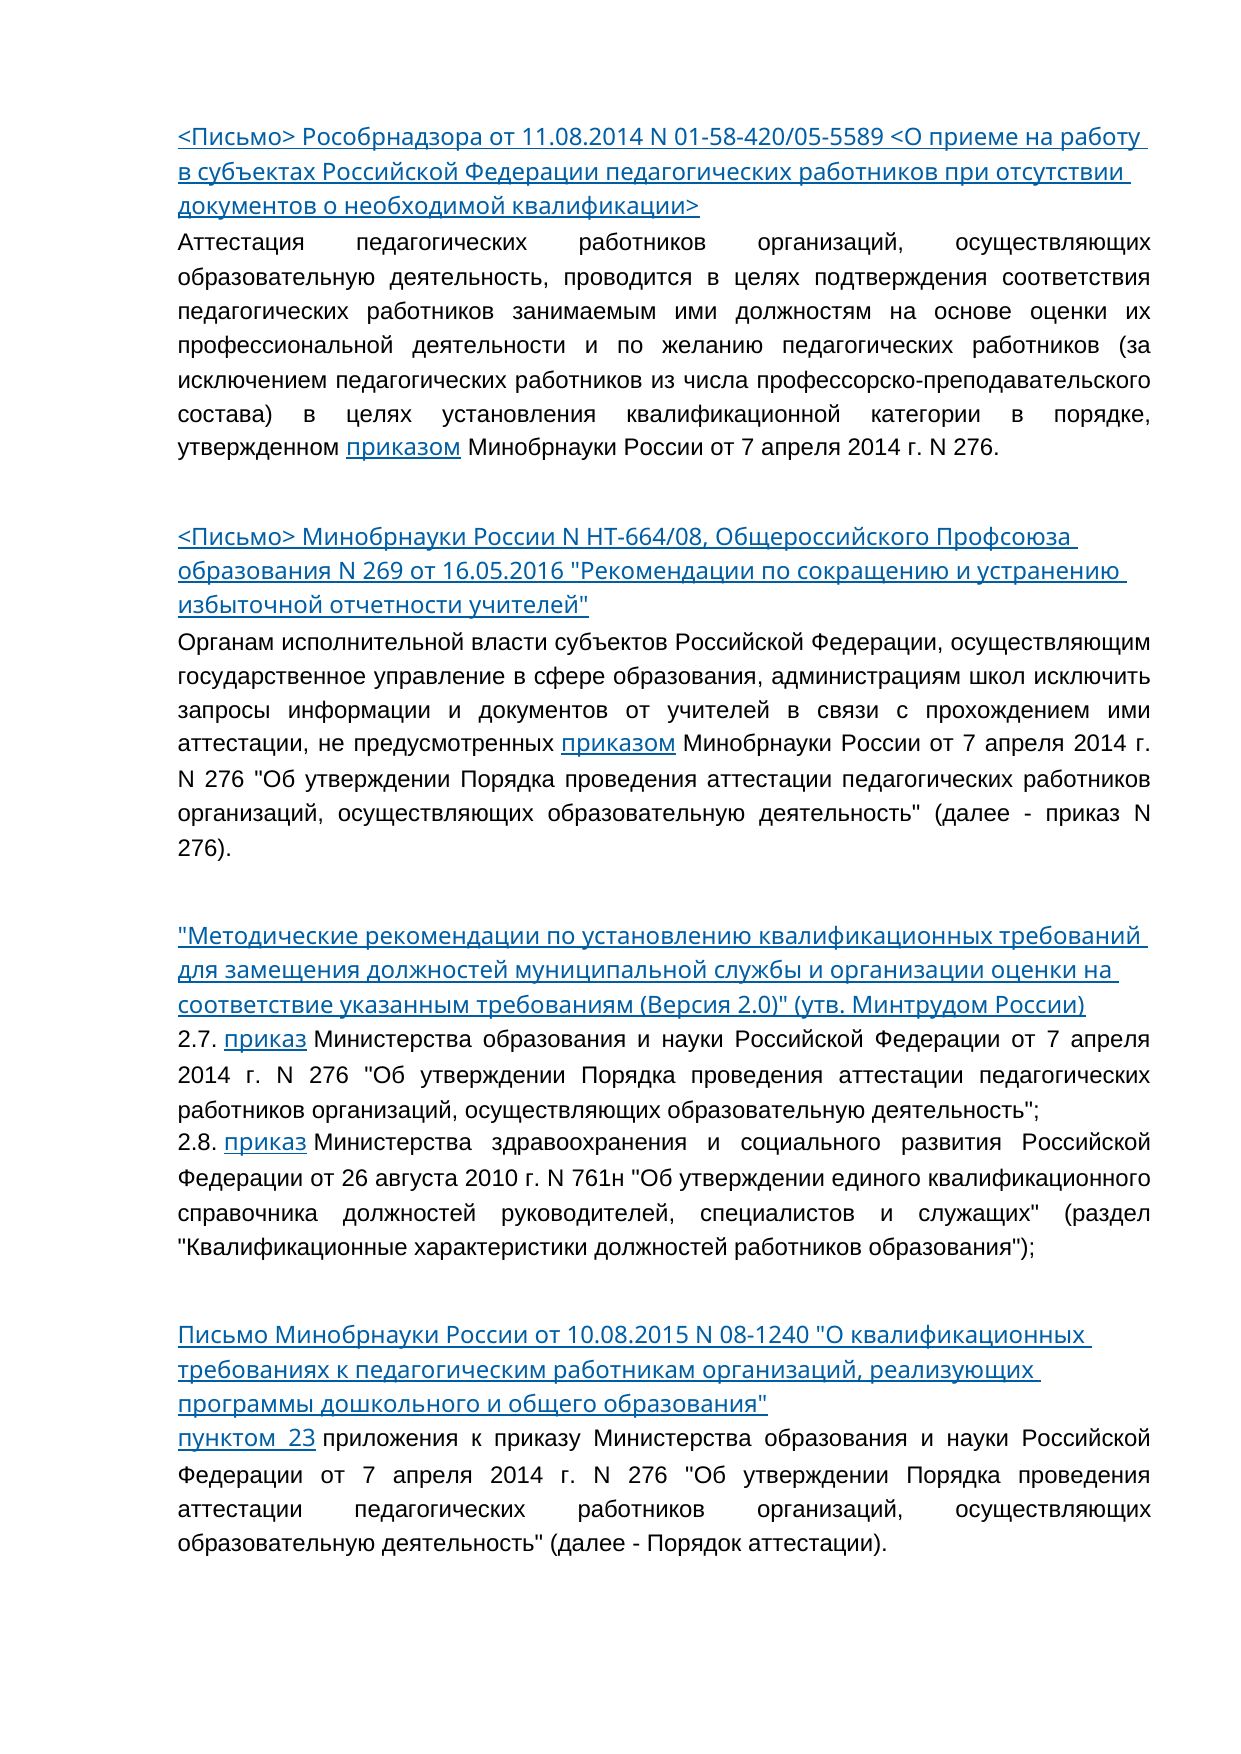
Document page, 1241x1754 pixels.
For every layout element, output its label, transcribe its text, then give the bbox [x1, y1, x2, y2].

text 2.7. приказ Министерства образования и науки Российской Федерации от 7 апреля 2014 г. N 276 "Об утверждении Порядка проведения аттестации педагогических работников организаций, осуществляющих образовательную деятельность"; [177, 1020, 1152, 1123]
text Аттестация педагогических работников организаций, осуществляющих образовательную деятельность, проводится в целях подтверждения соответствия педагогических работников занимаемым ими должностям на основе оценки их профессиональной деятельности и по желанию педагогических работников (за исключением педагогических работников из числа профессорско-преподавательского состава) в целях установления квалификационной категории в порядке, утвержденном приказом Минобрнауки России от 7 апреля 2014 г. N 276. [177, 221, 1152, 462]
text Органам исполнительной власти субъектов Российской Федерации, осуществляющим государственное управление в сфере образования, администрациям школ исключить запросы информации и документов от учителей в связи с прохождением ими аттестации, не предусмотренных приказом Минобрнауки России от 7 апреля 2014 г. N 276 "Об утверждении Порядка проведения аттестации педагогических работников организаций, осуществляющих образовательную деятельность" (далее - приказ N 276). [177, 621, 1152, 861]
text Письмо Минобрнауки России от 10.08.2015 N 08-1240 "О квалификационных требованиях к педагогическим работникам организаций, реализующих программы дошкольного и общего образования" [177, 1316, 1152, 1419]
text пунктом 23 приложения к приказу Министерства образования и науки Российской Федерации от 7 апреля 2014 г. N 276 "Об утверждении Порядка проведения аттестации педагогических работников организаций, осуществляющих образовательную деятельность" (далее - Порядок аттестации). [177, 1419, 1152, 1557]
text <Письмо> Минобрнауки России N НТ-664/08, Общероссийского Профсоюза образования N 269 от 16.05.2016 "Рекомендации по сокращению и устранению избыточной отчетности учителей" [177, 517, 1152, 621]
text 2.8. приказ Министерства здравоохранения и социального развития Российской Федерации от 26 августа 2010 г. N 761н "Об утверждении единого квалификационного справочника должностей руководителей, специалистов и служащих" (раздел "Квалификационные характеристики должностей работников образования"); [177, 1123, 1152, 1261]
text <Письмо> Рособрнадзора от 11.08.2014 N 01-58-420/05-5589 <О приеме на работу в субъектах Российской Федерации педагогических работников при отсутствии документов о необходимой квалификации> [177, 118, 1152, 221]
text "Методические рекомендации по установлению квалификационных требований для замещения должностей муниципальной службы и организации оценки на соответствие указанным требованиям (Версия 2.0)" (утв. Минтрудом России) [177, 917, 1152, 1020]
